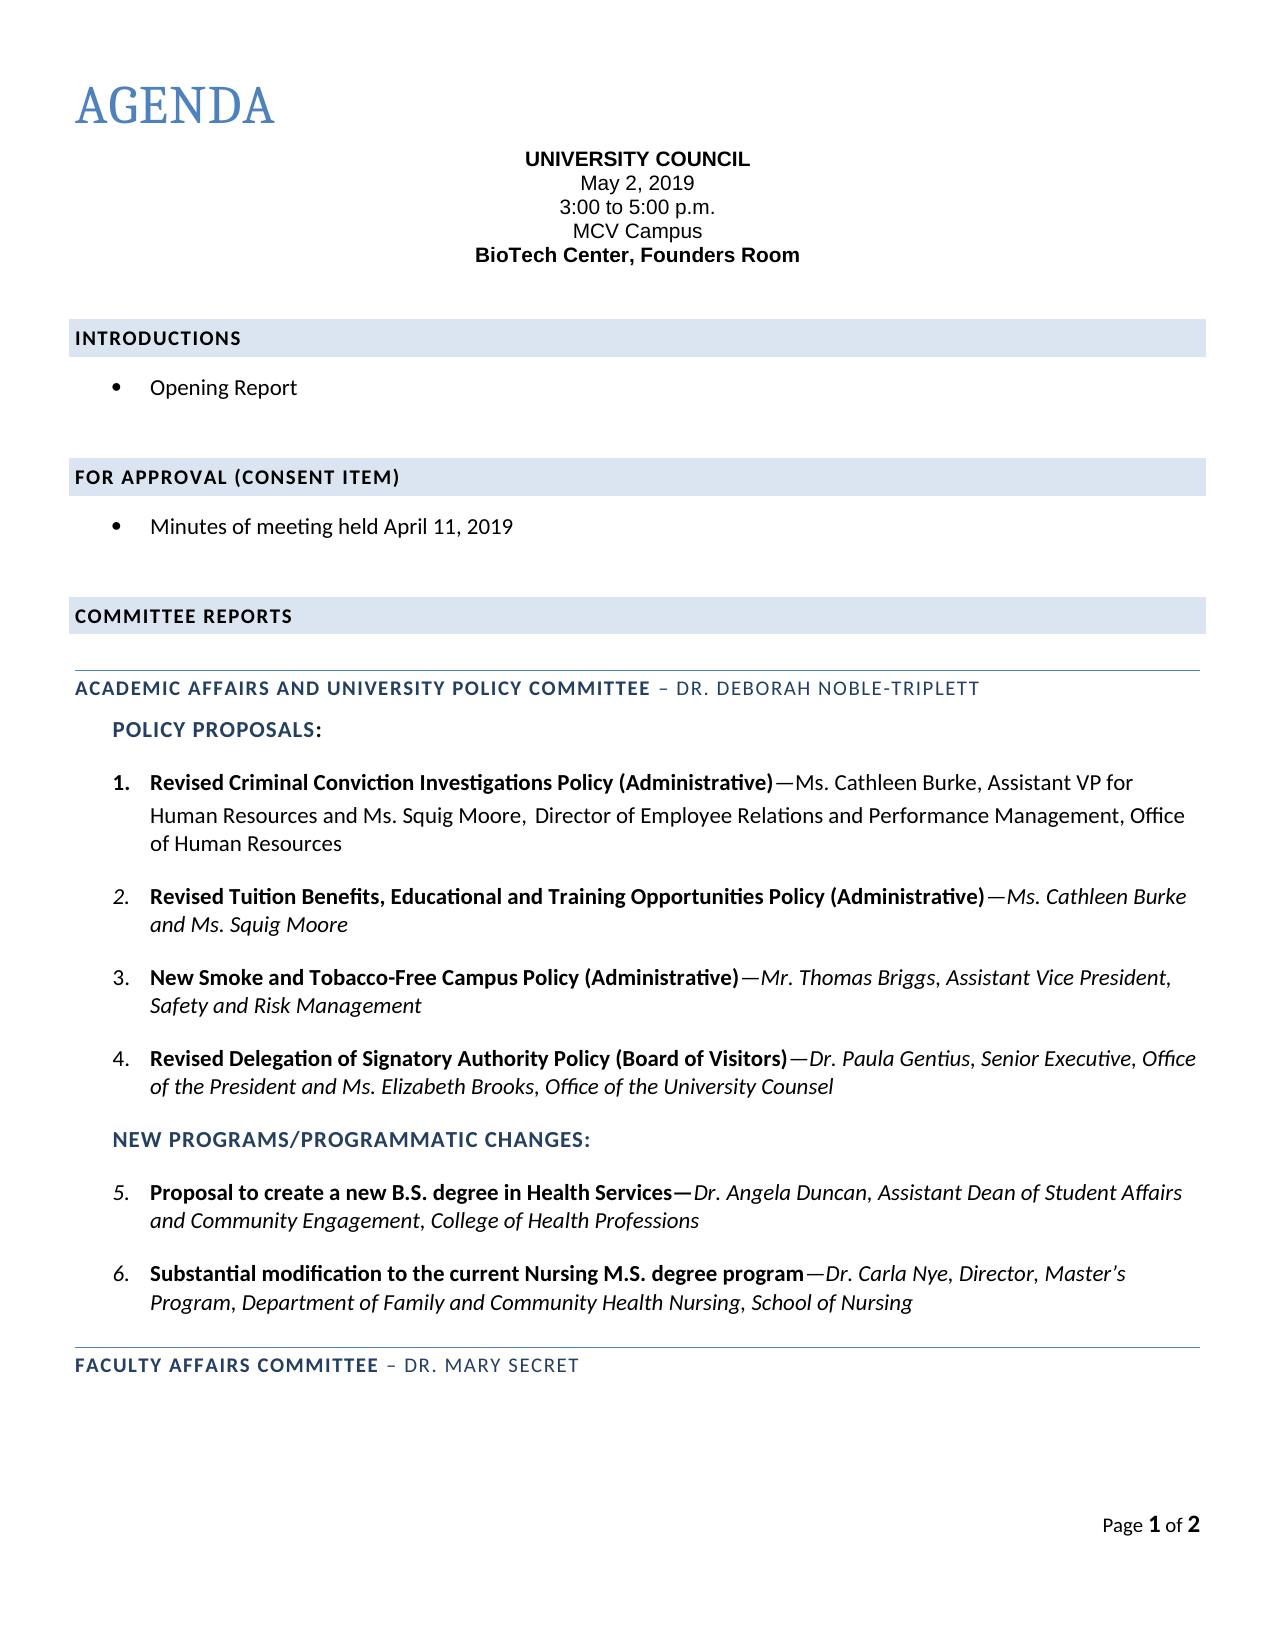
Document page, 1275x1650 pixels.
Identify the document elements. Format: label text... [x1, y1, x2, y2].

title AGENDA [75, 75, 1200, 137]
text 3:00 to 5:00 p.m. [75, 194, 1200, 218]
subtitle Faculty Affairs Committee – Dr. Mary Secret [75, 1348, 1200, 1378]
list New Smoke and Tobacco-Free Campus Policy (Administrative)—Mr. Thomas Briggs, Assistant Vice President, Safety and Risk Management [112, 963, 1200, 1019]
list Opening Report [112, 373, 1200, 401]
text BioTech Center, Founders Room [75, 242, 1200, 266]
list Revised Delegation of Signatory Authority Policy (Board of Visitors)—Dr. Paula Gentius, Senior Executive, Office of the President and Ms. Elizabeth Brooks, Office of the University Counsel [112, 1044, 1200, 1101]
text Policy Proposals: [112, 715, 1200, 743]
subtitle Academic Affairs and University Policy Committee – Dr. Deborah Noble-Triplett [75, 671, 1200, 701]
subtitle For Approval (Consent Item) [75, 464, 1200, 489]
list Revised Tuition Benefits, Educational and Training Opportunities Policy (Administrative)—Ms. Cathleen Burke and Ms. Squig Moore [112, 882, 1200, 938]
list Proposal to create a new B.S. degree in Health Services—Dr. Angela Duncan, Assistant Dean of Student Affairs and Community Engagement, College of Health Professions [112, 1178, 1200, 1234]
text MCV Campus [75, 218, 1200, 242]
subtitle Introductions [75, 325, 1200, 351]
text UNIVERSITY COUNCIL [75, 147, 1200, 171]
text New Programs/Programmatic Changes: [112, 1126, 1200, 1153]
text May 2, 2019 [75, 171, 1200, 194]
list Minutes of meeting held April 11, 2019 [112, 512, 1200, 540]
subtitle Committee Reports [75, 603, 1200, 628]
list Revised Criminal Conviction Investigations Policy (Administrative)—Ms. Cathleen Burke, Assistant VP for Human Resources and Ms. Squig Moore, Director of Employee Relations and Performance Management, Office of Human Resources [112, 768, 1200, 857]
list Substantial modification to the current Nursing M.S. degree program—Dr. Carla Nye, Director, Master’s Program, Department of Family and Community Health Nursing, School of Nursing [112, 1259, 1200, 1316]
